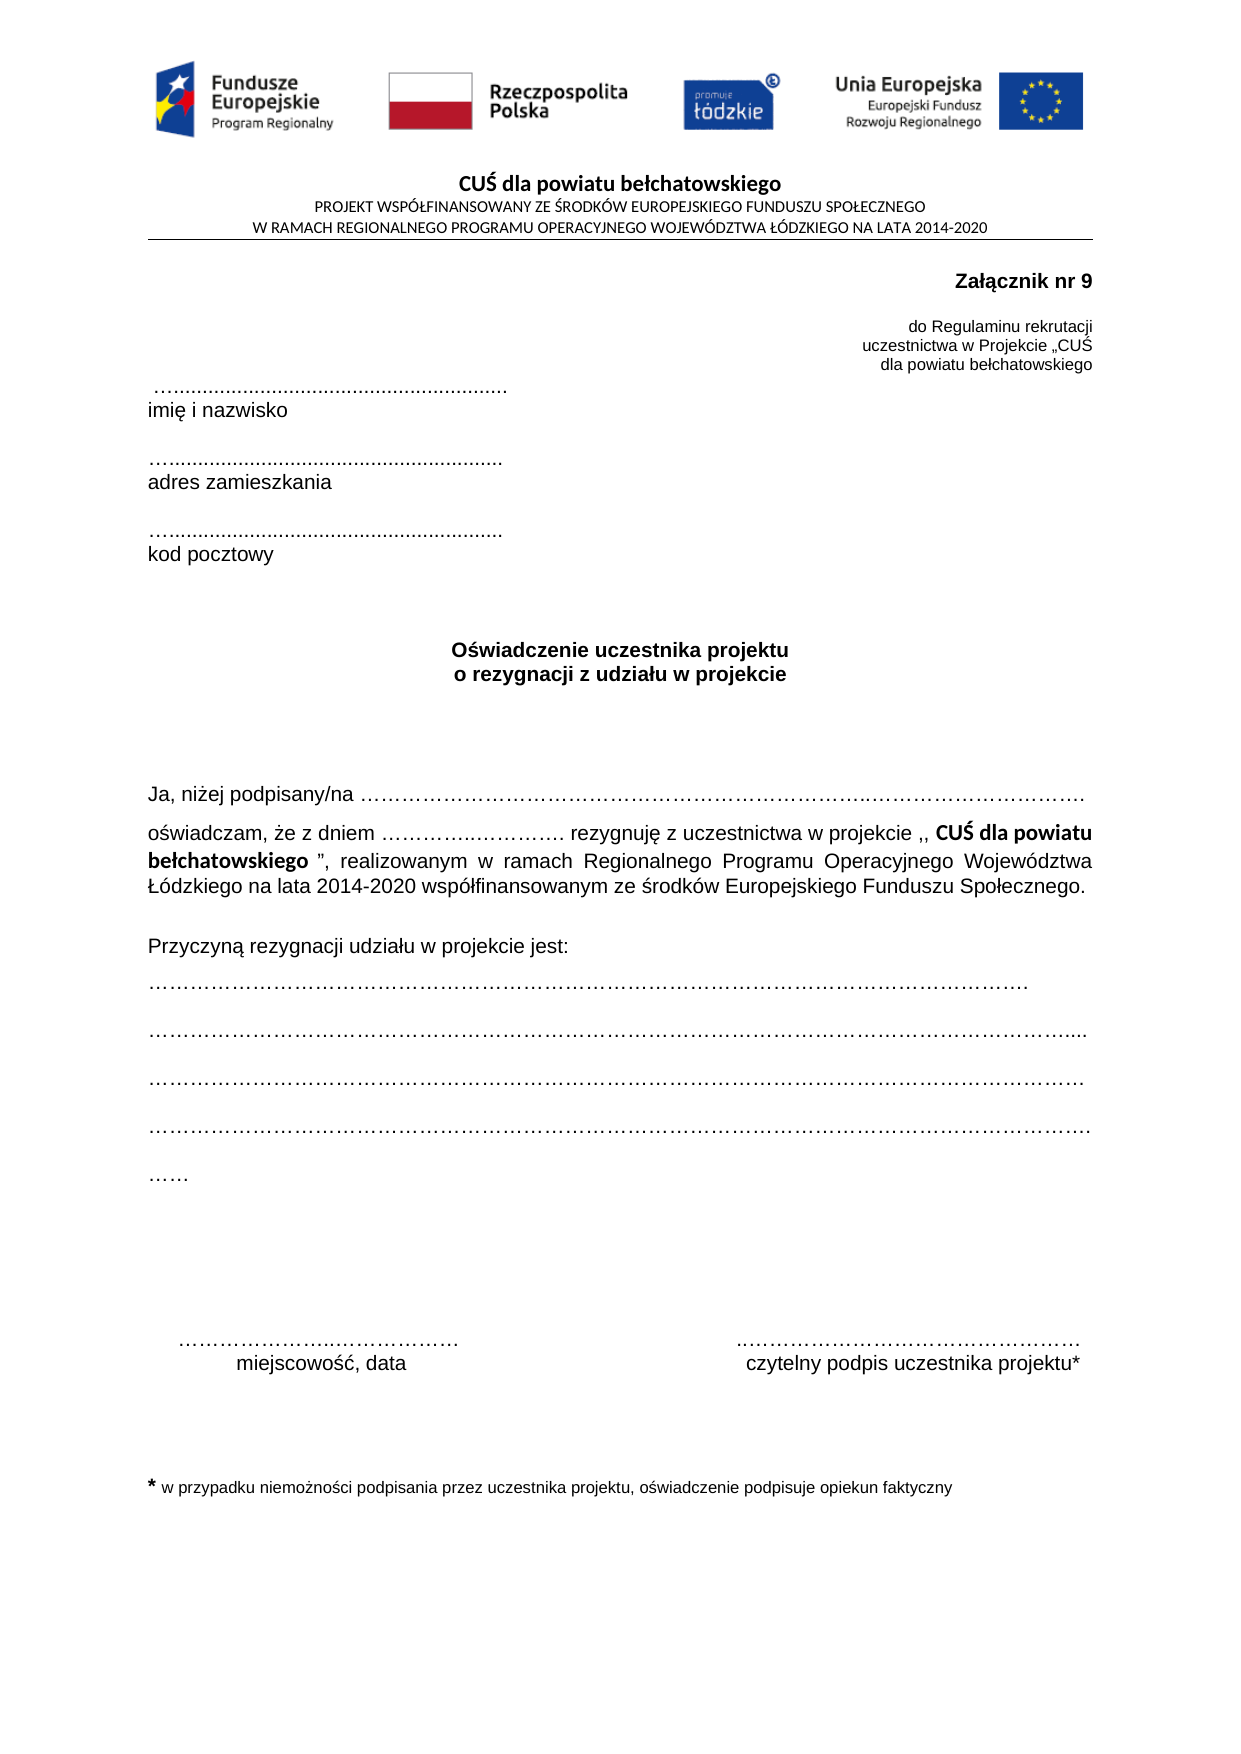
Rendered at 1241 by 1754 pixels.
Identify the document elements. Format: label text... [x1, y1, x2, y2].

table_header ..………………………………………… czytelny podpis uczestnika projektu* [650, 1323, 1107, 1402]
text dla powiatu bełchatowskiego [811, 355, 1093, 374]
table_header …………………..……………… miejscowość, data [167, 1323, 650, 1402]
text imię i nazwisko [148, 398, 1093, 422]
text ……………………………………………………………………………………………………………….……………………………………………………………………………………………………………………....……………………………………………………………………………………………………………………………………………………………………………………………………………………………………………….…… [148, 970, 1093, 1185]
text kod pocztowy [148, 542, 1093, 566]
text adres zamieszkania [148, 470, 1093, 494]
text o rezygnacji z udziału w projekcie [148, 661, 1093, 685]
text Ja, niżej podpisany/na ………………………………………………………………..…………………………. [148, 782, 1093, 806]
picture [147, 59, 1093, 141]
text Załącznik nr 9 [723, 268, 1093, 292]
text do Regulaminu rekrutacji uczestnictwa w Projekcie „CUŚ [738, 316, 1093, 355]
text * w przypadku niemożności podpisania przez uczestnika projektu, oświadczenie podpisuje opiekun faktyczny [148, 1474, 1093, 1498]
text ….......................................................... [148, 518, 1093, 542]
text oświadczam, że z dniem …………..…………. rezygnuję z uczestnictwa w projekcie ,, CUŚ dla powiatu bełchatowskiego ”, realizowanym w ramach Regionalnego Programu Operacyjnego Województwa Łódzkiego na lata 2014-2020 współfinansowanym ze środków Europejskiego Funduszu Społecznego. [148, 818, 1093, 898]
text ….......................................................... [148, 374, 1093, 398]
text Przyczyną rezygnacji udziału w projekcie jest: [148, 934, 1093, 958]
text Oświadczenie uczestnika projektu [148, 637, 1093, 661]
text ….......................................................... [148, 446, 1093, 470]
